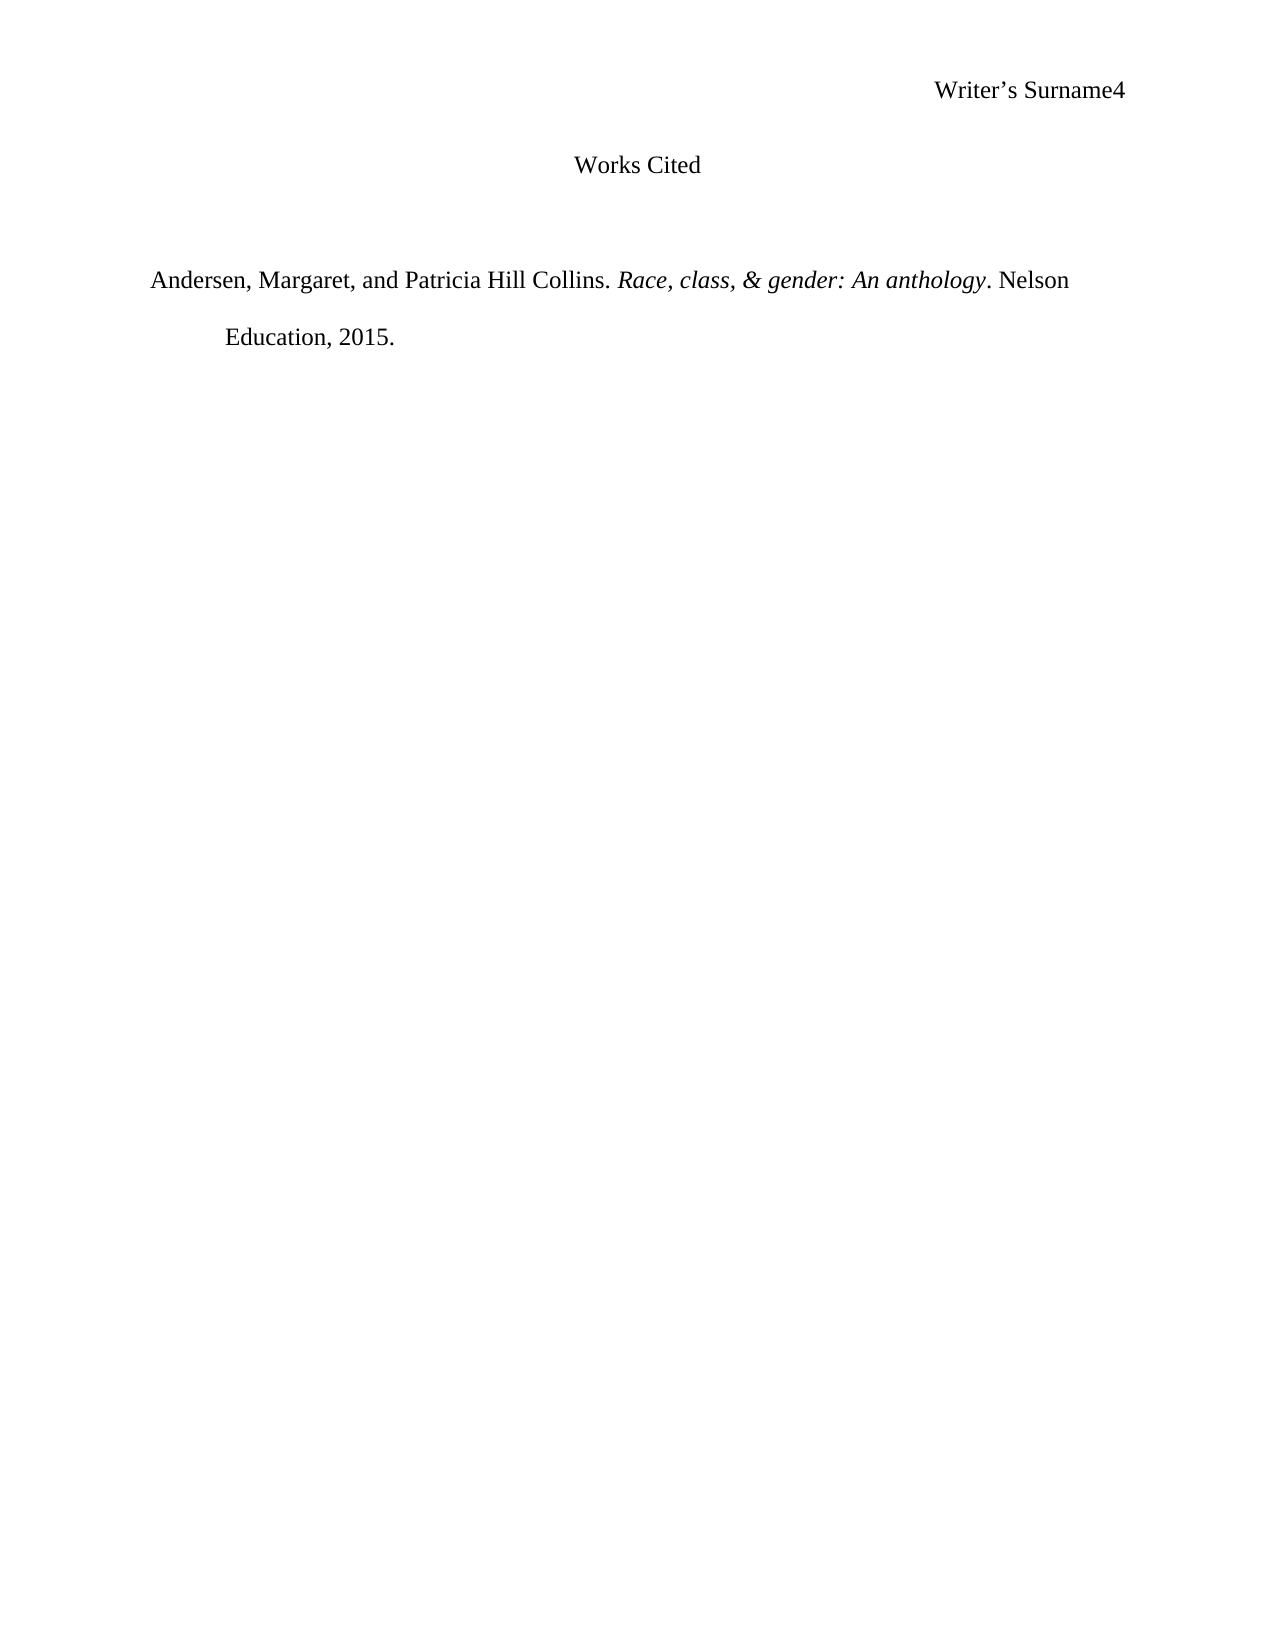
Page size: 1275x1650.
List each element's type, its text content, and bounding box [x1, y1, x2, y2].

text Andersen, Margaret, and Patricia Hill Collins. Race, class, & gender: An anthology. Nelson Education, 2015. [150, 265, 1125, 351]
subtitle Works Cited [150, 150, 1125, 179]
